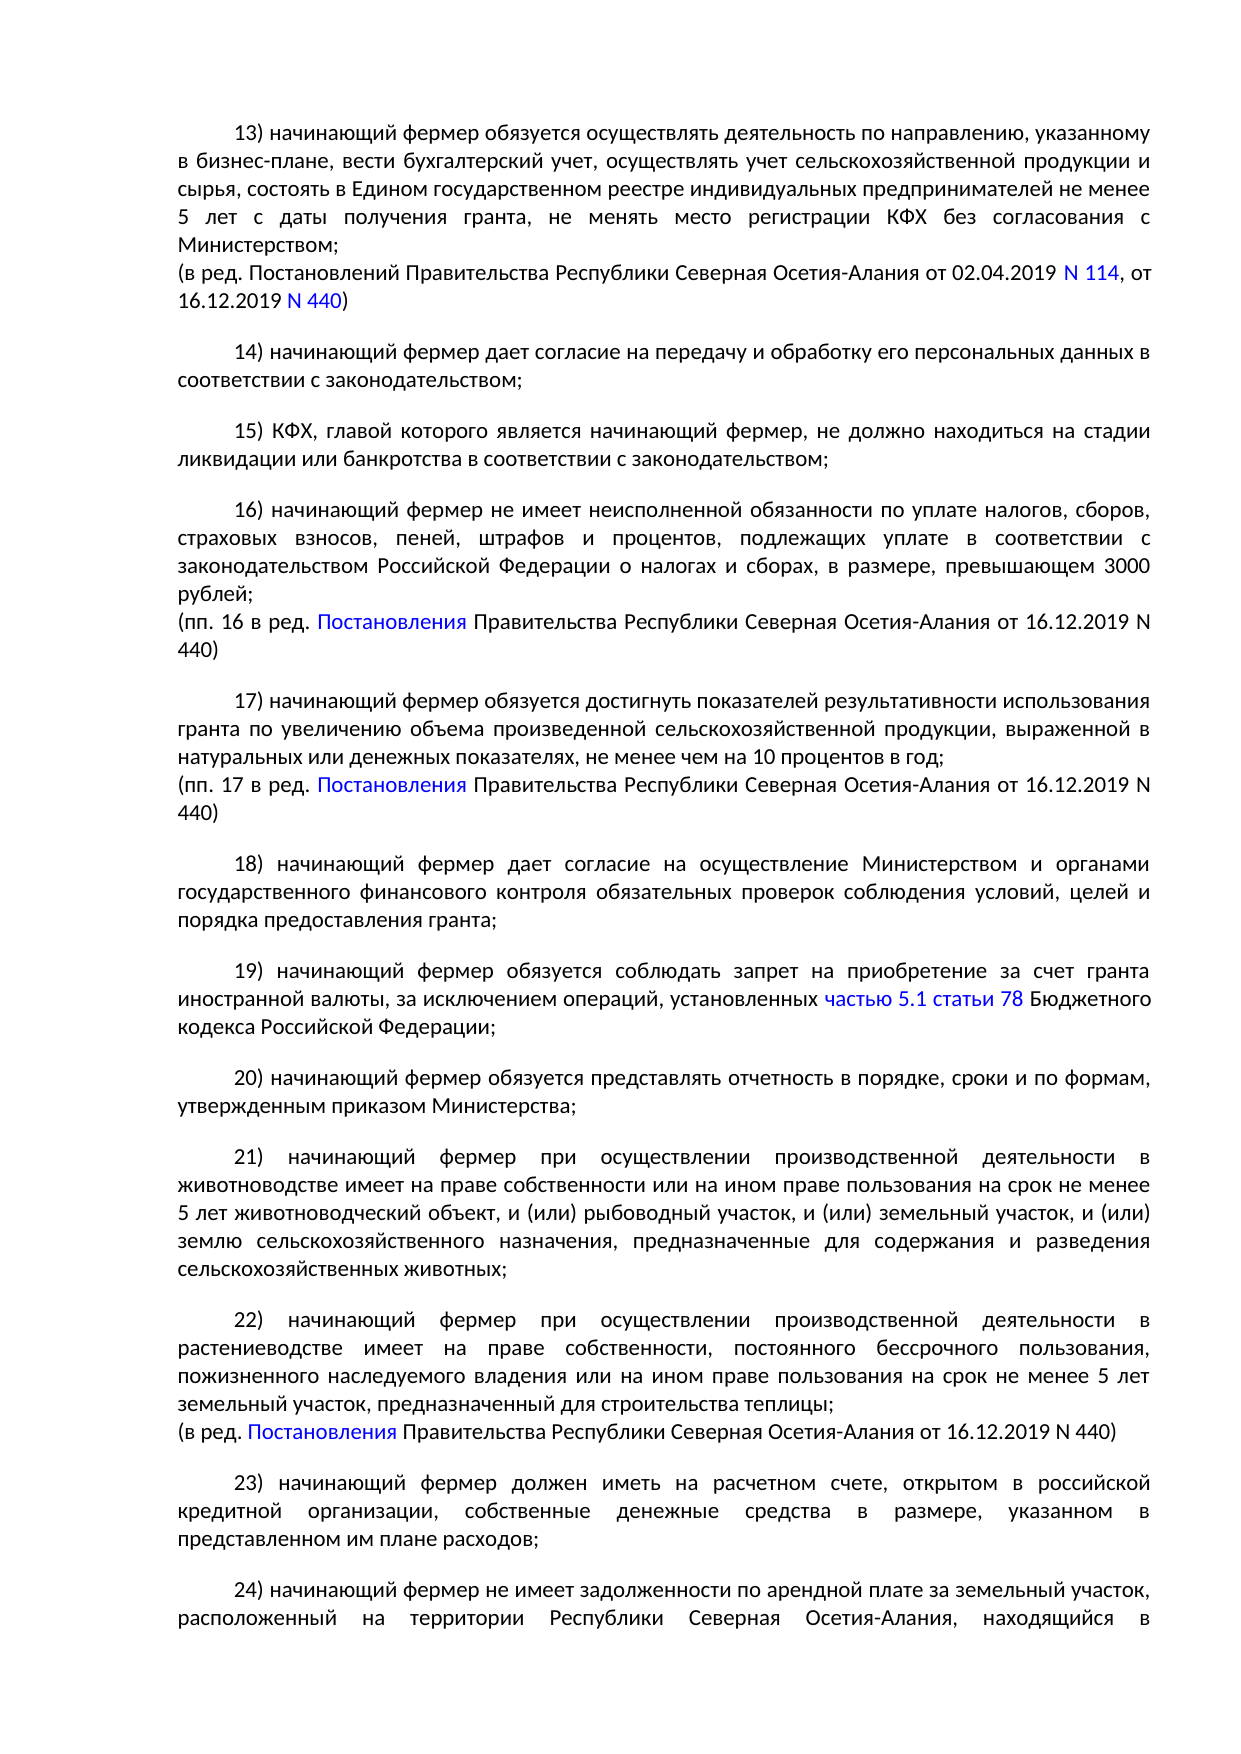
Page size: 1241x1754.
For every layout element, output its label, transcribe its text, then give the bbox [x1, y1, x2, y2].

text (в ред. Постановлений Правительства Республики Северная Осетия-Алания от 02.04.2019 N 114, от 16.12.2019 N 440) [177, 258, 1152, 314]
text 16) начинающий фермер не имеет неисполненной обязанности по уплате налогов, сборов, страховых взносов, пеней, штрафов и процентов, подлежащих уплате в соответствии с законодательством Российской Федерации о налогах и сборах, в размере, превышающем 3000 рублей; [177, 495, 1152, 607]
text 18) начинающий фермер дает согласие на осуществление Министерством и органами государственного финансового контроля обязательных проверок соблюдения условий, целей и порядка предоставления гранта; [177, 849, 1152, 933]
text (пп. 16 в ред. Постановления Правительства Республики Северная Осетия-Алания от 16.12.2019 N 440) [177, 607, 1152, 663]
text 15) КФХ, главой которого является начинающий фермер, не должно находиться на стадии ликвидации или банкротства в соответствии с законодательством; [177, 416, 1152, 472]
text (пп. 17 в ред. Постановления Правительства Республики Северная Осетия-Алания от 16.12.2019 N 440) [177, 770, 1152, 826]
text 20) начинающий фермер обязуется представлять отчетность в порядке, сроки и по формам, утвержденным приказом Министерства; [177, 1063, 1152, 1119]
text 19) начинающий фермер обязуется соблюдать запрет на приобретение за счет гранта иностранной валюты, за исключением операций, установленных частью 5.1 статьи 78 Бюджетного кодекса Российской Федерации; [177, 956, 1152, 1040]
text 21) начинающий фермер при осуществлении производственной деятельности в животноводстве имеет на праве собственности или на ином праве пользования на срок не менее 5 лет животноводческий объект, и (или) рыбоводный участок, и (или) земельный участок, и (или) землю сельскохозяйственного назначения, предназначенные для содержания и разведения сельскохозяйственных животных; [177, 1142, 1152, 1282]
text 23) начинающий фермер должен иметь на расчетном счете, открытом в российской кредитной организации, собственные денежные средства в размере, указанном в представленном им плане расходов; [177, 1468, 1152, 1552]
text 17) начинающий фермер обязуется достигнуть показателей результативности использования гранта по увеличению объема произведенной сельскохозяйственной продукции, выраженной в натуральных или денежных показателях, не менее чем на 10 процентов в год; [177, 686, 1152, 770]
text 22) начинающий фермер при осуществлении производственной деятельности в растениеводстве имеет на праве собственности, постоянного бессрочного пользования, пожизненного наследуемого владения или на ином праве пользования на срок не менее 5 лет земельный участок, предназначенный для строительства теплицы; [177, 1305, 1152, 1417]
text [177, 1575, 1152, 1631]
text 14) начинающий фермер дает согласие на передачу и обработку его персональных данных в соответствии с законодательством; [177, 337, 1152, 393]
text 13) начинающий фермер обязуется осуществлять деятельность по направлению, указанному в бизнес-плане, вести бухгалтерский учет, осуществлять учет сельскохозяйственной продукции и сырья, состоять в Едином государственном реестре индивидуальных предпринимателей не менее 5 лет с даты получения гранта, не менять место регистрации КФХ без согласования с Министерством; [177, 118, 1152, 258]
text (в ред. Постановления Правительства Республики Северная Осетия-Алания от 16.12.2019 N 440) [177, 1417, 1152, 1445]
